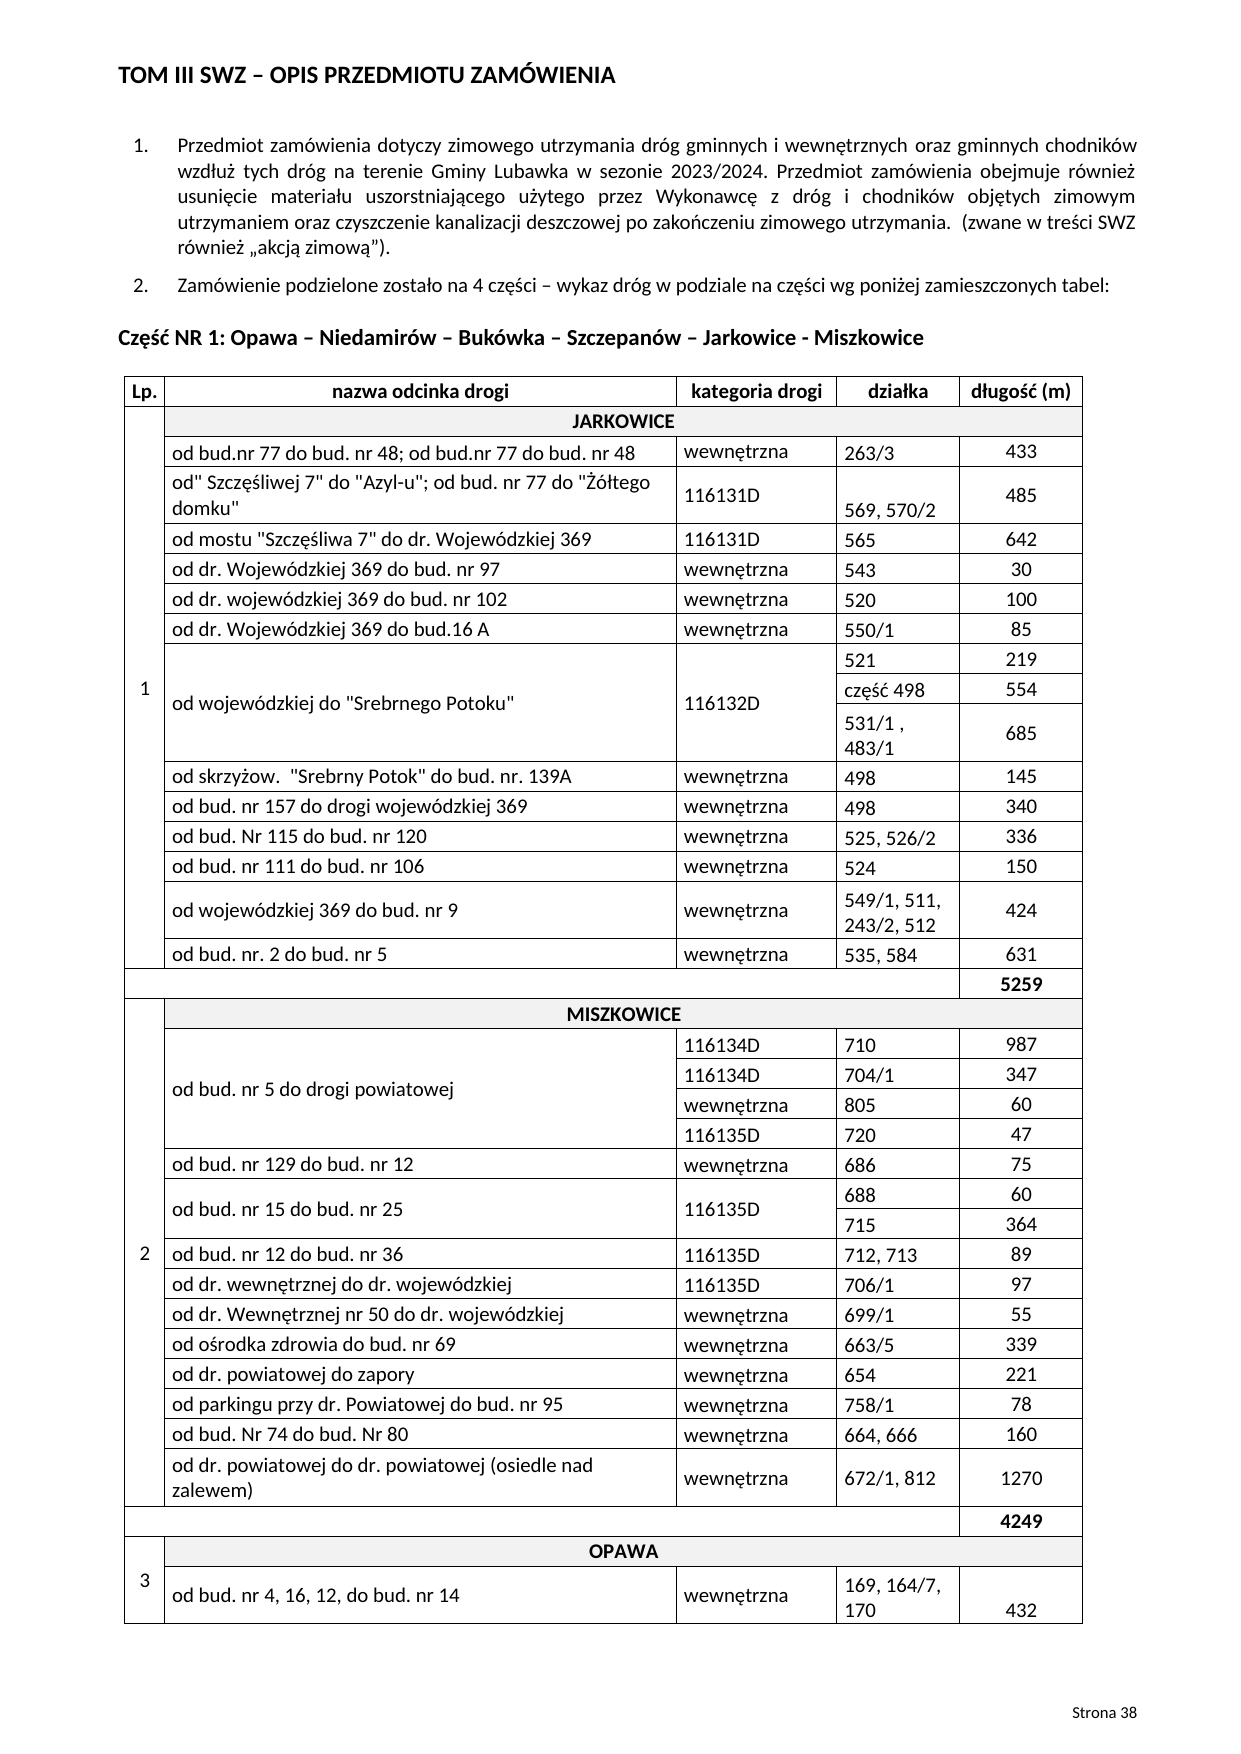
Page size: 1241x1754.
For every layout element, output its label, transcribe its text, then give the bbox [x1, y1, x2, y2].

table_cell 60 [960, 1089, 1082, 1118]
table_cell od dr. powiatowej do dr. powiatowej (osiedle nad zalewem) [165, 1449, 676, 1506]
table_cell 550/1 [837, 614, 959, 643]
table_cell 565 [837, 524, 959, 553]
table_cell 116131D [677, 524, 836, 553]
table_header nazwa odcinka drogi [165, 377, 676, 406]
text Część NR 1: Opawa – Niedamirów – Bukówka – Szczepanów – Jarkowice - Miszkowice [118, 323, 1137, 351]
table_cell 663/5 [837, 1329, 959, 1358]
list Zamówienie podzielone zostało na 4 części – wykaz dróg w podziale na części wg poniżej zamieszczonych tabel: [133, 272, 1137, 298]
table_cell 569, 570/2 [837, 467, 959, 523]
table_cell od wojewódzkiej 369 do bud. nr 9 [165, 882, 676, 938]
table_cell 116135D [677, 1239, 836, 1268]
table_cell 485 [960, 467, 1082, 523]
table_cell 1270 [960, 1449, 1082, 1506]
table_cell 116134D [677, 1059, 836, 1088]
table_cell od" Szczęśliwej 7" do "Azyl-u"; od bud. nr 77 do "Żółtego domku" [165, 467, 676, 523]
table_cell 712, 713 [837, 1239, 959, 1268]
table_cell wewnętrzna [677, 1149, 836, 1178]
table_cell 116135D [677, 1269, 836, 1298]
table_cell 116135D [677, 1119, 836, 1148]
table_cell od bud. nr 15 do bud. nr 25 [165, 1179, 676, 1238]
table_cell 704/1 [837, 1059, 959, 1088]
table_cell 521 [837, 644, 959, 673]
table_cell od bud. Nr 115 do bud. nr 120 [165, 822, 676, 851]
table_cell 340 [960, 792, 1082, 821]
table_cell wewnętrzna [677, 939, 836, 968]
table_cell wewnętrzna [677, 1419, 836, 1448]
table_cell od bud. Nr 74 do bud. Nr 80 [165, 1419, 676, 1448]
table_cell 531/1 , 483/1 [837, 704, 959, 761]
table_cell 347 [960, 1059, 1082, 1088]
table_cell 100 [960, 584, 1082, 613]
table_cell od wojewódzkiej do "Srebrnego Potoku" [165, 644, 676, 761]
table_cell 97 [960, 1269, 1082, 1298]
table_cell 642 [960, 524, 1082, 553]
table_cell 987 [960, 1029, 1082, 1058]
table_cell od bud. nr 129 do bud. nr 12 [165, 1149, 676, 1178]
table_cell 433 [960, 437, 1082, 466]
table_cell od bud. nr 157 do drogi wojewódzkiej 369 [165, 792, 676, 821]
table_cell wewnętrzna [677, 584, 836, 613]
table_cell 85 [960, 614, 1082, 643]
table_cell od bud. nr 12 do bud. nr 36 [165, 1239, 676, 1268]
table_cell wewnętrzna [677, 1299, 836, 1328]
table_cell wewnętrzna [677, 1089, 836, 1118]
table_cell 524 [837, 852, 959, 881]
table_cell wewnętrzna [677, 554, 836, 583]
table_cell 60 [960, 1179, 1082, 1208]
table_cell 543 [837, 554, 959, 583]
table_cell 150 [960, 852, 1082, 881]
table_cell od dr. Wojewódzkiej 369 do bud.16 A [165, 614, 676, 643]
table_cell 339 [960, 1329, 1082, 1358]
table_cell od bud. nr 4, 16, 12, do bud. nr 14 [165, 1567, 676, 1623]
table_cell 219 [960, 644, 1082, 673]
table_header działka [837, 377, 959, 406]
table_cell 169, 164/7, 170 [837, 1567, 959, 1623]
table_cell 685 [960, 704, 1082, 761]
table_cell 116135D [677, 1179, 836, 1238]
table_cell wewnętrzna [677, 822, 836, 851]
table_cell 520 [837, 584, 959, 613]
table_cell 432 [960, 1567, 1082, 1623]
table_cell od ośrodka zdrowia do bud. nr 69 [165, 1329, 676, 1358]
table_cell 631 [960, 939, 1082, 968]
table_cell 715 [837, 1209, 959, 1238]
table_cell 654 [837, 1359, 959, 1388]
table_cell od skrzyżow. "Srebrny Potok" do bud. nr. 139A [165, 762, 676, 791]
table_cell 30 [960, 554, 1082, 583]
table_cell 706/1 [837, 1269, 959, 1298]
table_cell od bud.nr 77 do bud. nr 48; od bud.nr 77 do bud. nr 48 [165, 437, 676, 466]
table_cell od dr. Wewnętrznej nr 50 do dr. wojewódzkiej [165, 1299, 676, 1328]
table_cell 535, 584 [837, 939, 959, 968]
table_cell od bud. nr 111 do bud. nr 106 [165, 852, 676, 881]
table_cell 525, 526/2 [837, 822, 959, 851]
table_cell część 498 [837, 674, 959, 703]
table_header kategoria drogi [677, 377, 836, 406]
table_cell wewnętrzna [677, 437, 836, 466]
table_cell MISZKOWICE [165, 999, 1082, 1028]
table_cell wewnętrzna [677, 1329, 836, 1358]
table_cell 145 [960, 762, 1082, 791]
table_cell 89 [960, 1239, 1082, 1268]
table_cell 688 [837, 1179, 959, 1208]
table_cell 116132D [677, 644, 836, 761]
table_cell JARKOWICE [165, 407, 1082, 436]
table_cell 221 [960, 1359, 1082, 1388]
table_cell wewnętrzna [677, 882, 836, 938]
table_cell 2 [125, 999, 164, 1506]
table_header Lp. [125, 377, 164, 406]
table_cell od parkingu przy dr. Powiatowej do bud. nr 95 [165, 1389, 676, 1418]
table_cell wewnętrzna [677, 1359, 836, 1388]
table_cell [125, 1507, 959, 1536]
table_cell 5259 [960, 969, 1082, 998]
table_cell OPAWA [165, 1537, 1082, 1566]
table_cell 364 [960, 1209, 1082, 1238]
table_cell wewnętrzna [677, 762, 836, 791]
table_cell 75 [960, 1149, 1082, 1178]
table_cell od mostu "Szczęśliwa 7" do dr. Wojewódzkiej 369 [165, 524, 676, 553]
table_cell 549/1, 511, 243/2, 512 [837, 882, 959, 938]
table_cell 720 [837, 1119, 959, 1148]
table_cell od dr. powiatowej do zapory [165, 1359, 676, 1388]
table_cell wewnętrzna [677, 1389, 836, 1418]
table_cell 47 [960, 1119, 1082, 1148]
table_cell wewnętrzna [677, 792, 836, 821]
table_cell 424 [960, 882, 1082, 938]
table_cell 664, 666 [837, 1419, 959, 1448]
list Przedmiot zamówienia dotyczy zimowego utrzymania dróg gminnych i wewnętrznych oraz gminnych chodników wzdłuż tych dróg na terenie Gminy Lubawka w sezonie 2023/2024. Przedmiot zamówienia obejmuje również usunięcie materiału uszorstniającego użytego przez Wykonawcę z dróg i chodników objętych zimowym utrzymaniem oraz czyszczenie kanalizacji deszczowej po zakończeniu zimowego utrzymania. (zwane w treści SWZ również „akcją zimową”). [133, 133, 1137, 260]
table_cell 160 [960, 1419, 1082, 1448]
table_cell 686 [837, 1149, 959, 1178]
table_cell 116131D [677, 467, 836, 523]
table_cell 263/3 [837, 437, 959, 466]
table_cell 699/1 [837, 1299, 959, 1328]
table_cell wewnętrzna [677, 1567, 836, 1623]
table_cell 498 [837, 792, 959, 821]
table_cell 758/1 [837, 1389, 959, 1418]
table_cell od dr. wojewódzkiej 369 do bud. nr 102 [165, 584, 676, 613]
table_cell 805 [837, 1089, 959, 1118]
table_cell 554 [960, 674, 1082, 703]
table_cell od bud. nr. 2 do bud. nr 5 [165, 939, 676, 968]
table_cell 336 [960, 822, 1082, 851]
table_cell 1 [125, 407, 164, 968]
table_cell 55 [960, 1299, 1082, 1328]
table_cell od bud. nr 5 do drogi powiatowej [165, 1029, 676, 1148]
table_cell 3 [125, 1537, 164, 1623]
table_cell od dr. wewnętrznej do dr. wojewódzkiej [165, 1269, 676, 1298]
table_cell 4249 [960, 1507, 1082, 1536]
table_cell od dr. Wojewódzkiej 369 do bud. nr 97 [165, 554, 676, 583]
text TOM III SWZ – OPIS PRZEDMIOTU ZAMÓWIENIA [118, 59, 1137, 89]
table_cell 498 [837, 762, 959, 791]
table_cell wewnętrzna [677, 852, 836, 881]
table_cell wewnętrzna [677, 1449, 836, 1506]
table_cell 672/1, 812 [837, 1449, 959, 1506]
table_cell [125, 969, 959, 998]
table_cell 116134D [677, 1029, 836, 1058]
table_cell 710 [837, 1029, 959, 1058]
table_header długość (m) [960, 377, 1082, 406]
table_cell wewnętrzna [677, 614, 836, 643]
table_cell 78 [960, 1389, 1082, 1418]
